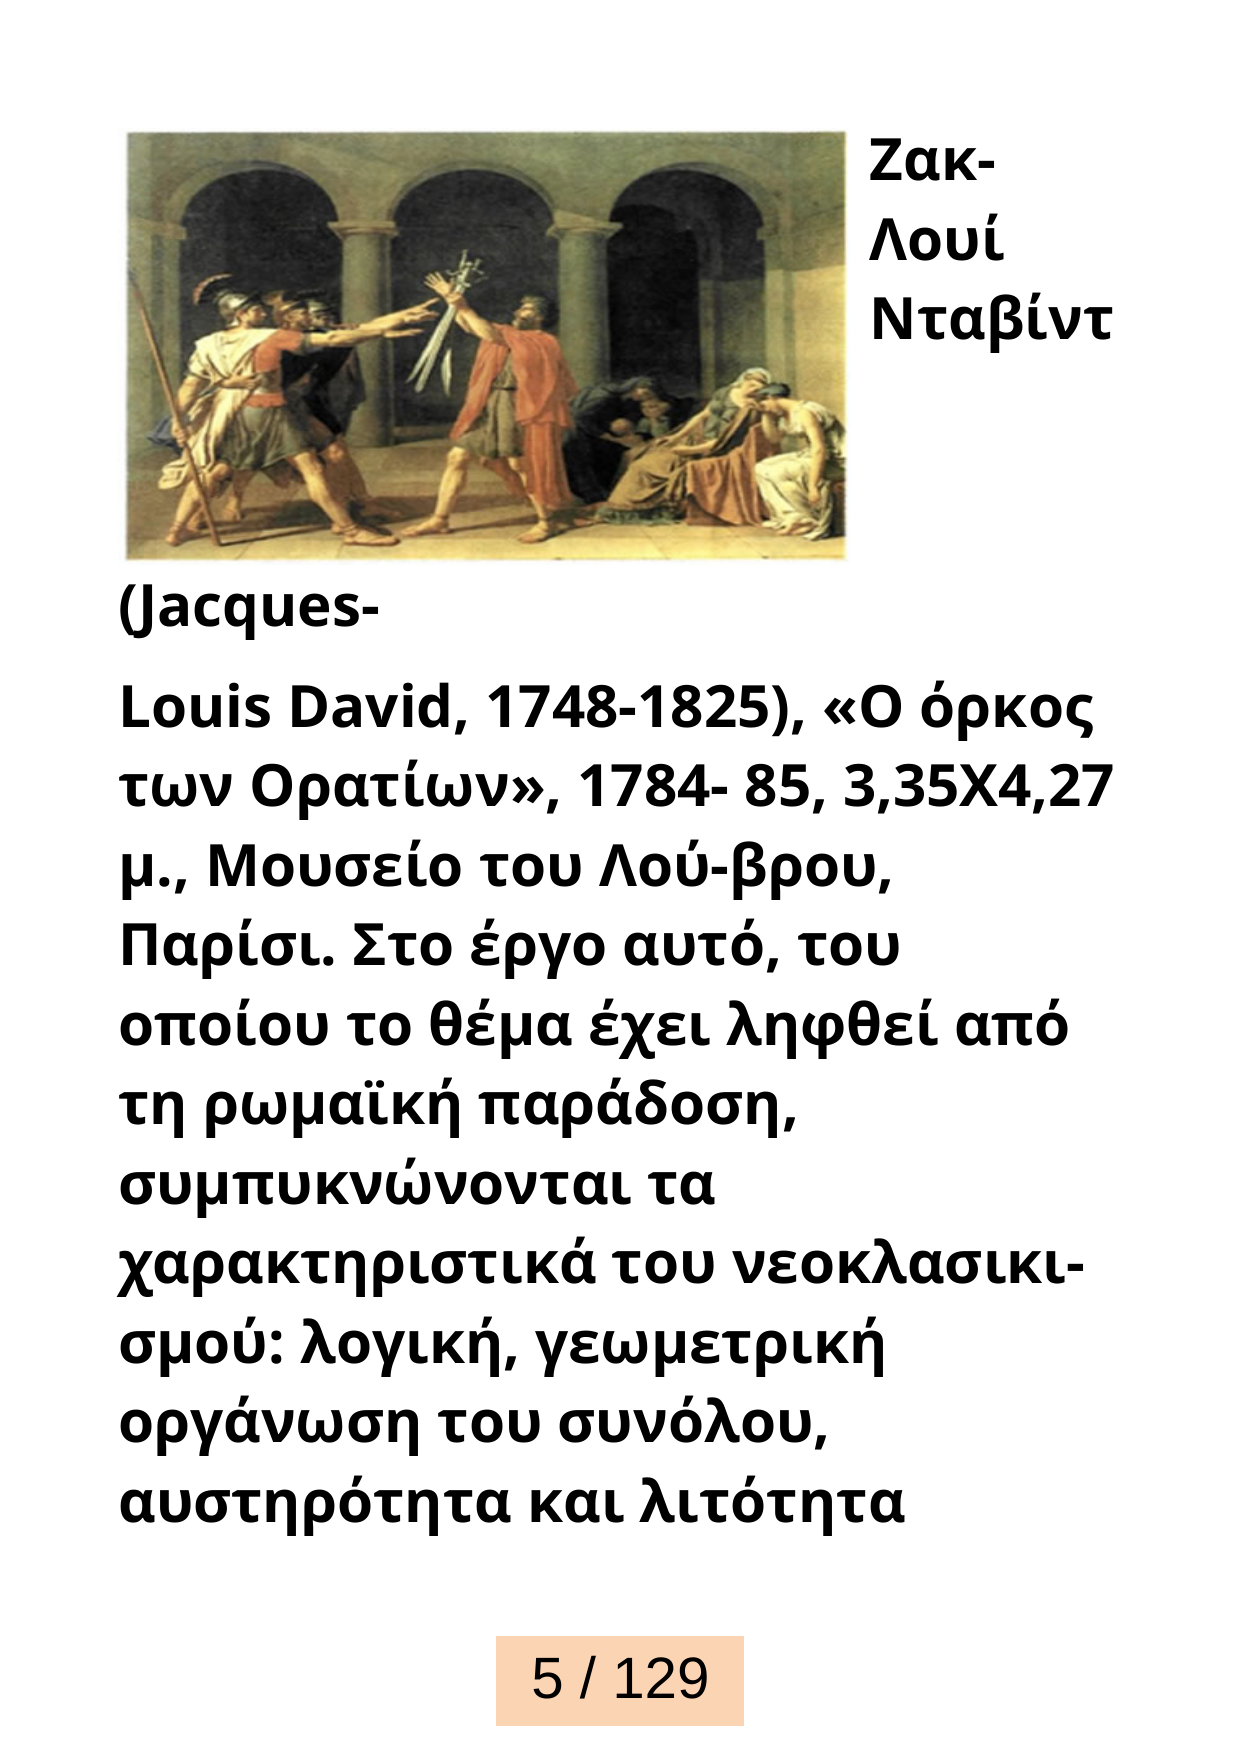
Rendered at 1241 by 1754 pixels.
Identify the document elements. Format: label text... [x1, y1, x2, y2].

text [118, 665, 1122, 1539]
picture [118, 128, 851, 565]
